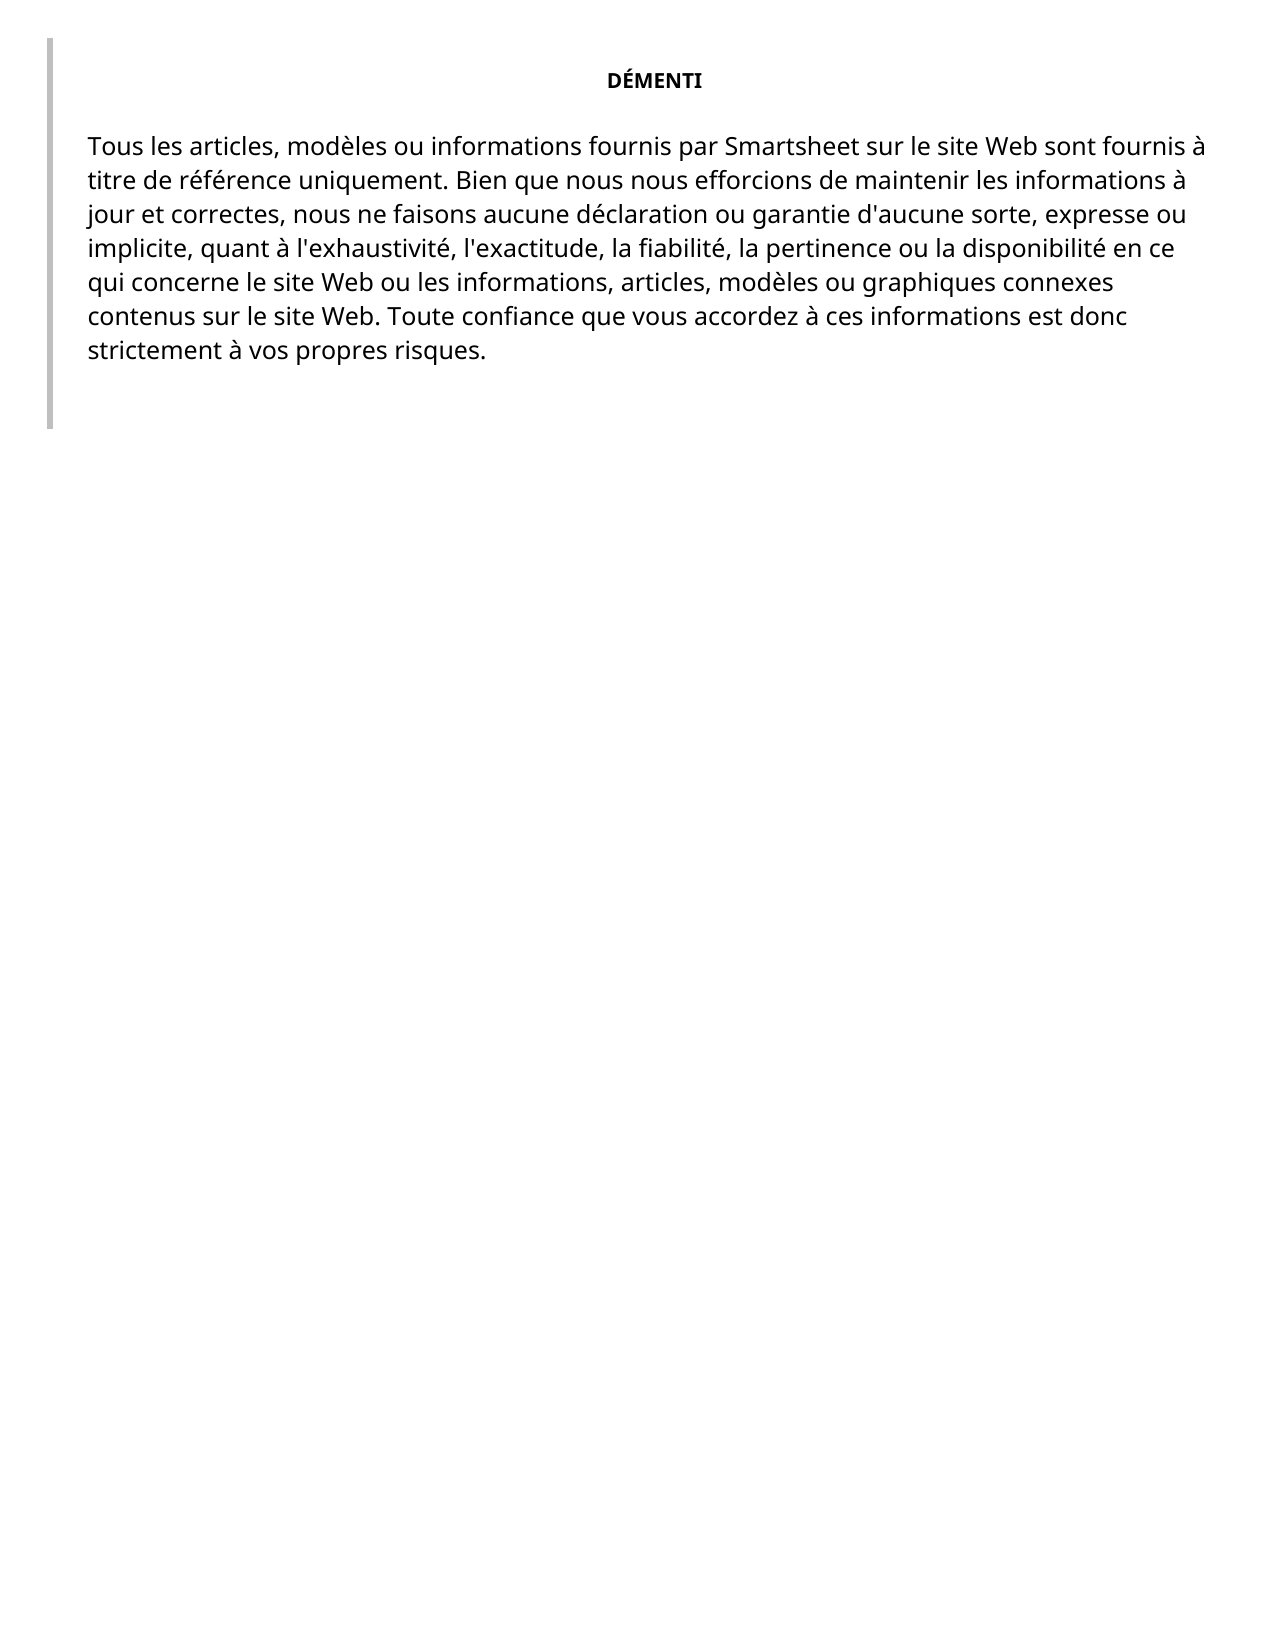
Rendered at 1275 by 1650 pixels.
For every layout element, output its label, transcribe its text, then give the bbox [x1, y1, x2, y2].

table_header DÉMENTI Tous les articles, modèles ou informations fournis par Smartsheet sur le site Web sont fournis à titre de référence uniquement. Bien que nous nous efforcions de maintenir les informations à jour et correctes, nous ne faisons aucune déclaration ou garantie d'aucune sorte, expresse ou implicite, quant à l'exhaustivité, l'exactitude, la fiabilité, la pertinence ou la disponibilité en ce qui concerne le site Web ou les informations, articles, modèles ou graphiques connexes contenus sur le site Web. Toute confiance que vous accordez à ces informations est donc strictement à vos propres risques. [53, 38, 1225, 429]
